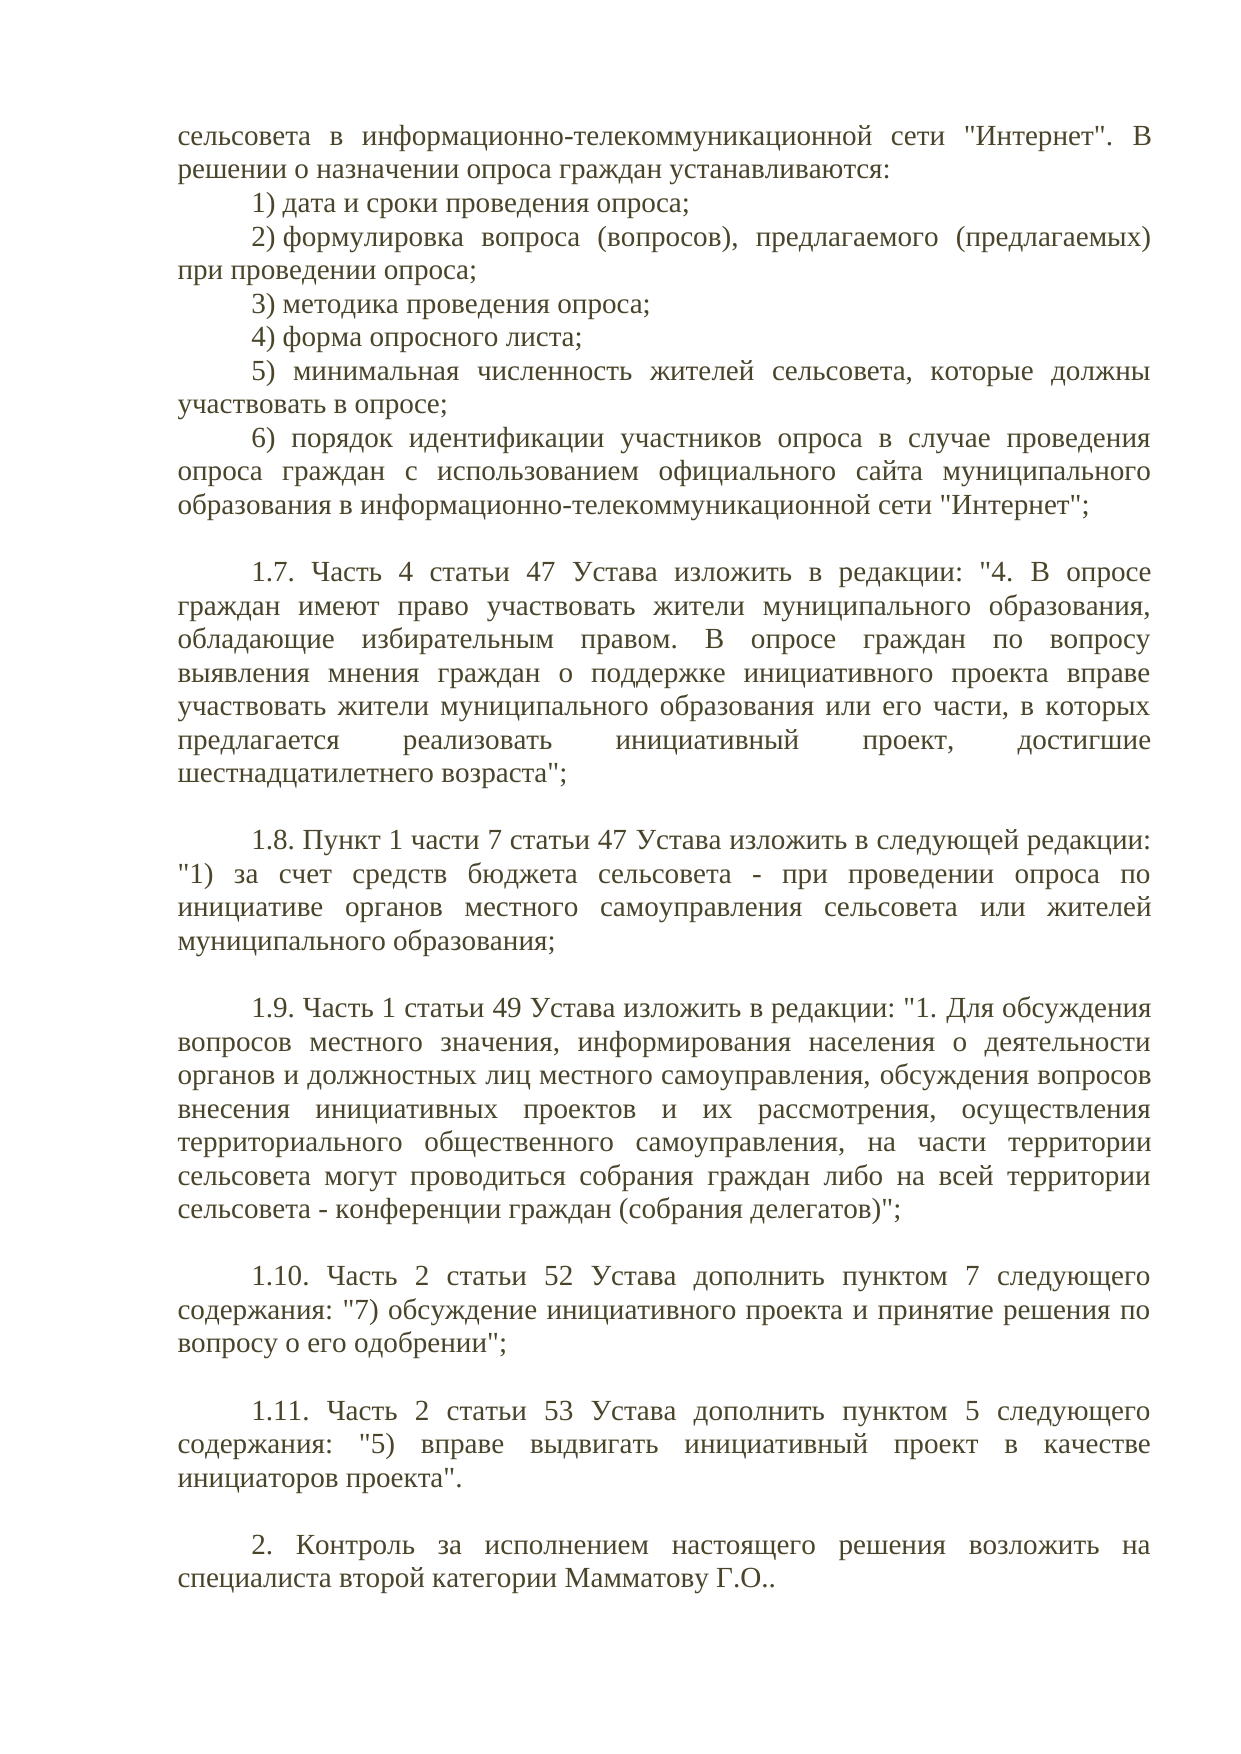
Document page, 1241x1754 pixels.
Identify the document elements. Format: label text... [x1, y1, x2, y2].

text 2) формулировка вопроса (вопросов), предлагаемого (предлагаемых) при проведении опроса; [177, 219, 1152, 286]
text 3) методика проведения опроса; [177, 286, 1152, 319]
text 5) минимальная численность жителей сельсовета, которые должны участвовать в опросе; [177, 353, 1152, 420]
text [177, 118, 1152, 185]
text 1.9. Часть 1 статьи 49 Устава изложить в редакции: "1. Для обсуждения вопросов местного значения, информирования населения о деятельности органов и должностных лиц местного самоуправления, обсуждения вопросов внесения инициативных проектов и их рассмотрения, осуществления территориального общественного самоуправления, на части территории сельсовета могут проводиться собрания граждан либо на всей территории сельсовета - конференции граждан (собрания делегатов)"; [177, 990, 1152, 1225]
text 1.7. Часть 4 статьи 47 Устава изложить в редакции: "4. В опросе граждан имеют право участвовать жители муниципального образования, обладающие избирательным правом. В опросе граждан по вопросу выявления мнения граждан о поддержке инициативного проекта вправе участвовать жители муниципального образования или его части, в которых предлагается реализовать инициативный проект, достигшие шестнадцатилетнего возраста"; [177, 554, 1152, 789]
text 4) форма опросного листа; [177, 319, 1152, 353]
text 6) порядок идентификации участников опроса в случае проведения опроса граждан с использованием официального сайта муниципального образования в информационно-телекоммуникационной сети "Интернет"; [177, 420, 1152, 521]
text 1.8. Пункт 1 части 7 статьи 47 Устава изложить в следующей редакции: "1) за счет средств бюджета сельсовета - при проведении опроса по инициативе органов местного самоуправления сельсовета или жителей муниципального образования; [177, 822, 1152, 957]
text 1.11. Часть 2 статьи 53 Устава дополнить пунктом 5 следующего содержания: "5) вправе выдвигать инициативный проект в качестве инициаторов проекта". [177, 1393, 1152, 1493]
text 1.10. Часть 2 статьи 52 Устава дополнить пунктом 7 следующего содержания: "7) обсуждение инициативного проекта и принятие решения по вопросу о его одобрении"; [177, 1258, 1152, 1359]
text 1) дата и сроки проведения опроса; [177, 185, 1152, 219]
text 2. Контроль за исполнением настоящего решения возложить на специалиста второй категории Мамматову Г.О.. [177, 1527, 1152, 1594]
